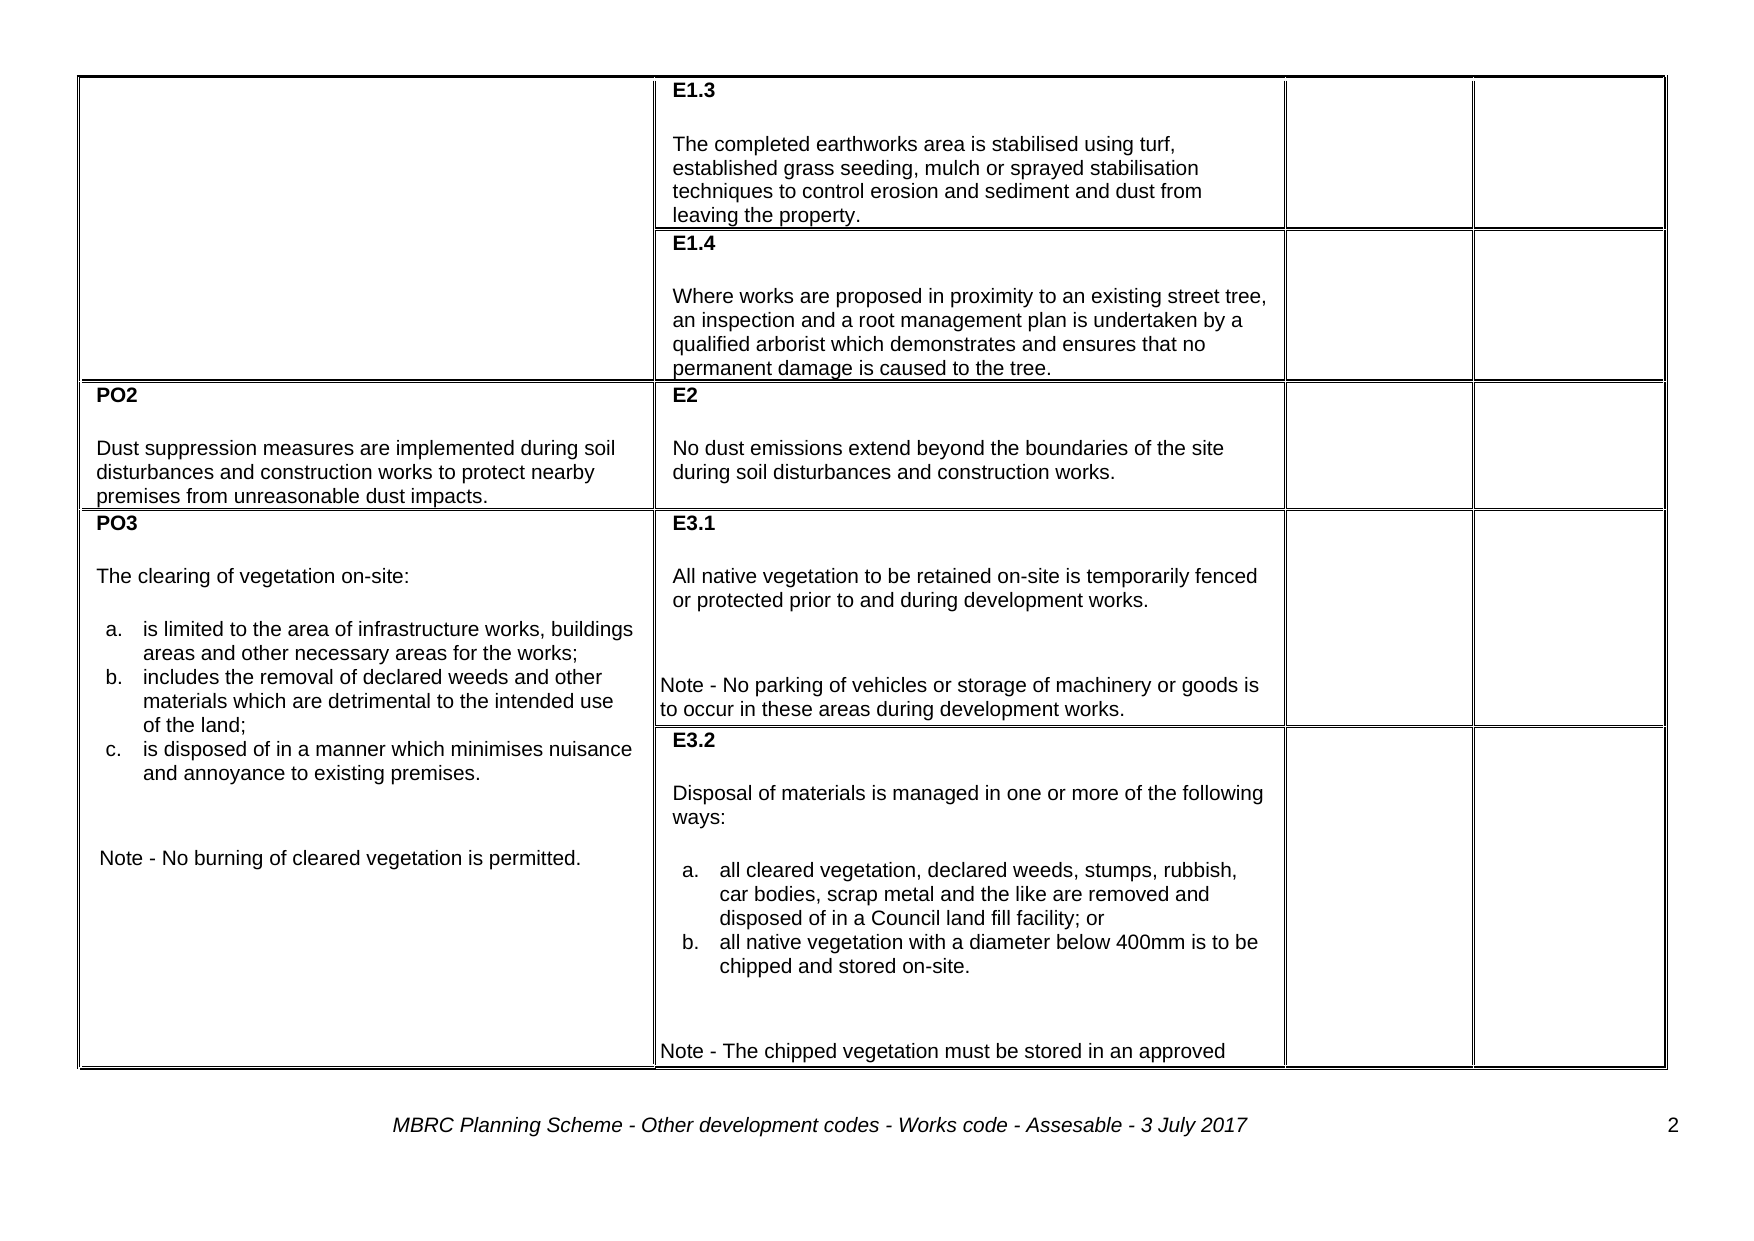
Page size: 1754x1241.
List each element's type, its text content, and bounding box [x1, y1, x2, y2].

table_cell [1474, 725, 1665, 1066]
table_cell [1475, 379, 1665, 508]
table_cell [1287, 383, 1472, 508]
table_cell E2 No dust emissions extend beyond the boundaries of the site during soil disturbances and construction works. [656, 383, 1284, 508]
table_cell [1287, 231, 1472, 379]
table_cell PO3 The clearing of vegetation on-site: is limited to the area of infrastructure works, buildings areas and other necessary areas for the works; includes the removal of declared weeds and other materials which are detrimental to the intended use of the land; is disposed of in a manner which minimises nuisance and annoyance to existing premises. [78, 508, 654, 1066]
table_cell [1286, 78, 1473, 227]
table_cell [655, 728, 1286, 1066]
table_cell PO2 Dust suppression measures are implemented during soil disturbances and construction works to protect nearby premises from unreasonable dust impacts. [80, 379, 653, 508]
table_cell [1475, 227, 1665, 379]
table_cell [1287, 511, 1472, 724]
table_cell [1286, 728, 1473, 1066]
table_cell E1.3 The completed earthworks area is stabilised using turf, established grass seeding, mulch or sprayed stabilisation techniques to control erosion and sediment and dust from leaving the property. [655, 78, 1286, 227]
table_cell [1474, 508, 1666, 724]
table_cell E3.1 All native vegetation to be retained on-site is temporarily fenced or protected prior to and during development works. [656, 511, 1284, 724]
table_cell [1474, 77, 1664, 227]
table_cell E1.4 Where works are proposed in proximity to an existing street tree, an inspection and a root management plan is undertaken by a qualified arborist which demonstrates and ensures that no permanent damage is caused to the tree. [656, 231, 1284, 379]
